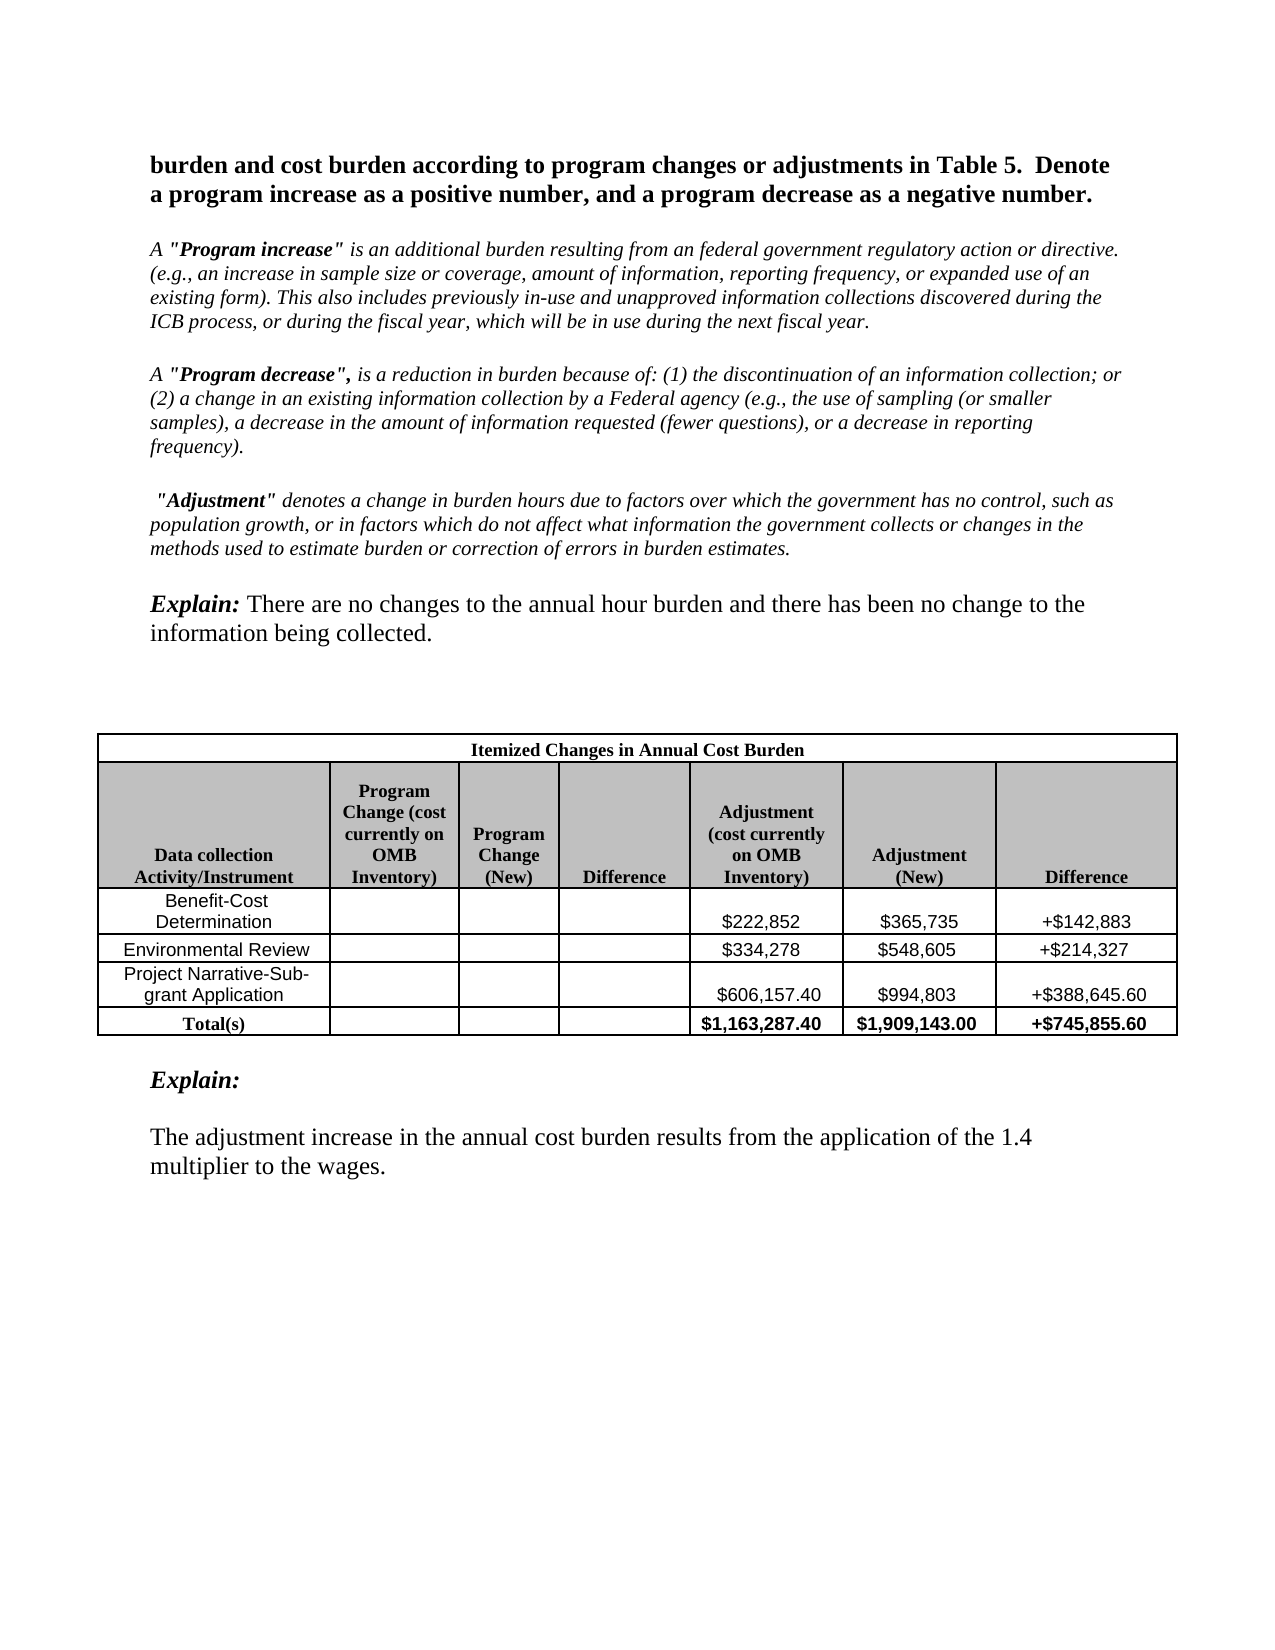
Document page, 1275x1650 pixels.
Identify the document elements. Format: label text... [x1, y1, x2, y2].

text "Adjustment" denotes a change in burden hours due to factors over which the government has no control, such as population growth, or in factors which do not affect what information the government collects or changes in the methods used to estimate burden or correction of errors in burden estimates. [150, 487, 1125, 560]
table_cell [331, 935, 458, 961]
text Explain: [150, 1065, 1125, 1093]
table_cell [560, 1008, 689, 1034]
table_cell [460, 963, 558, 1006]
table_cell $1,909,143.00 [844, 1008, 995, 1034]
table_cell Adjustment (cost currently on OMB Inventory) [691, 763, 842, 887]
table_cell $548,605 [844, 935, 995, 961]
text The adjustment increase in the annual cost burden results from the application of the 1.4 multiplier to the wages. [150, 1122, 1125, 1180]
table_header Itemized Changes in Annual Cost Burden [99, 735, 1176, 761]
text Explain: There are no changes to the annual hour burden and there has been no change to the information being collected. [150, 589, 1125, 646]
table_cell $222,852 [691, 889, 842, 932]
table_cell $365,735 [844, 889, 995, 932]
table_cell Benefit-Cost Determination [99, 889, 329, 932]
table_cell [331, 1008, 458, 1034]
table_cell Program Change (New) [460, 763, 558, 887]
table_cell [460, 1008, 558, 1034]
table_cell Difference [560, 763, 689, 887]
table_cell +$388,645.60 [997, 963, 1176, 1006]
table_cell Program Change (cost currently on OMB Inventory) [331, 763, 458, 887]
table_cell [560, 935, 689, 961]
table_cell $1,163,287.40 [691, 1008, 842, 1034]
table_cell Total(s) [99, 1008, 329, 1034]
table_cell $606,157.40 [691, 963, 842, 1006]
table_cell [460, 889, 558, 932]
table_cell [331, 963, 458, 1006]
table_cell [331, 889, 458, 932]
table_cell [560, 889, 689, 932]
text A "Program increase" is an additional burden resulting from an federal government regulatory action or directive. (e.g., an increase in sample size or coverage, amount of information, reporting frequency, or expanded use of an existing form). This also includes previously in-use and unapproved information collections discovered during the ICB process, or during the fiscal year, which will be in use during the next fiscal year. [150, 237, 1125, 333]
table_cell +$745,855.60 [997, 1008, 1176, 1034]
table_cell Adjustment (New) [844, 763, 995, 887]
table_cell [460, 935, 558, 961]
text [150, 150, 1125, 207]
table_cell $994,803 [844, 963, 995, 1006]
table_cell Environmental Review [99, 935, 329, 961]
table_cell Data collection Activity/Instrument [99, 763, 329, 887]
table_cell $334,278 [691, 935, 842, 961]
table_cell Project Narrative-Sub-grant Application [99, 963, 329, 1006]
table_cell +$142,883 [997, 889, 1176, 932]
table_cell Difference [997, 763, 1176, 887]
table_cell [560, 963, 689, 1006]
text A "Program decrease", is a reduction in burden because of: (1) the discontinuation of an information collection; or (2) a change in an existing information collection by a Federal agency (e.g., the use of sampling (or smaller samples), a decrease in the amount of information requested (fewer questions), or a decrease in reporting frequency). [150, 362, 1125, 458]
table_cell +$214,327 [997, 935, 1176, 961]
